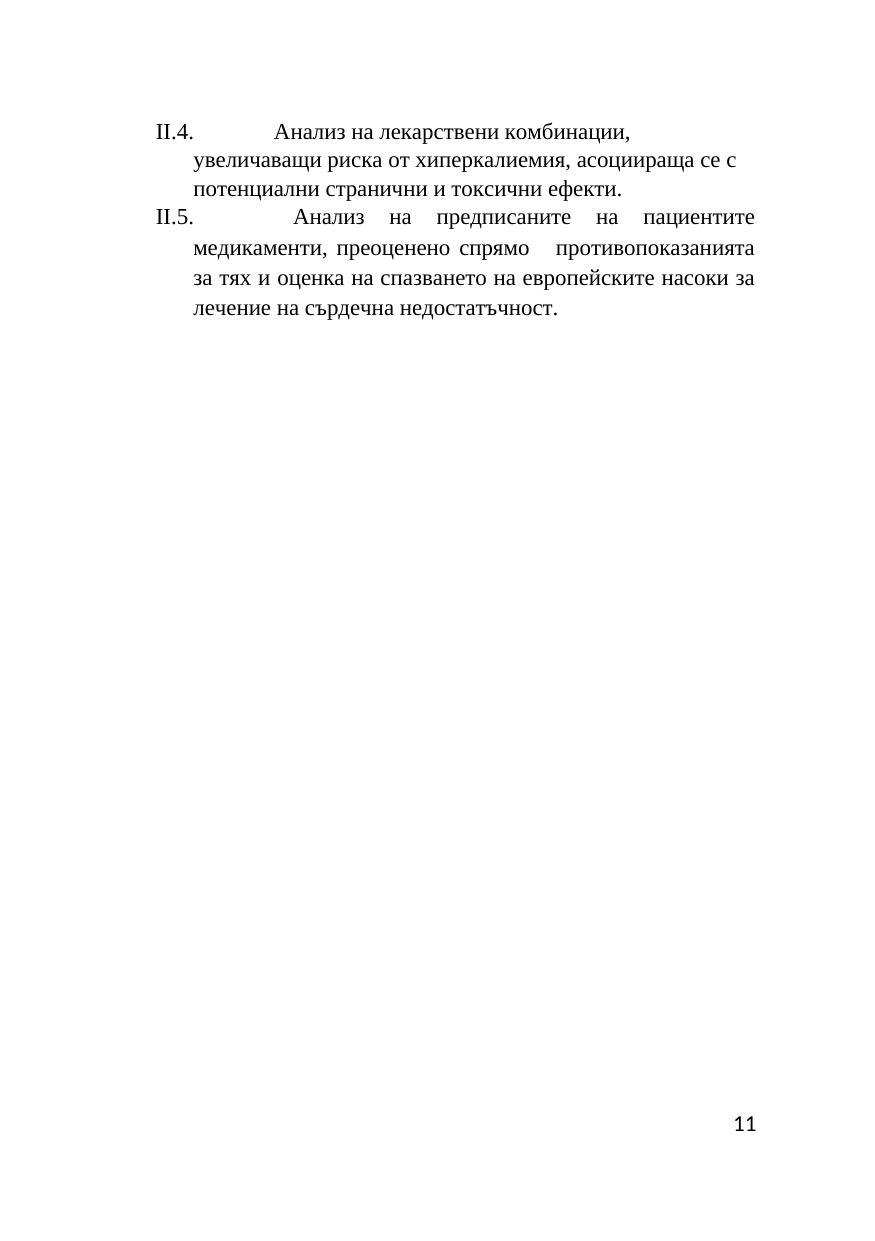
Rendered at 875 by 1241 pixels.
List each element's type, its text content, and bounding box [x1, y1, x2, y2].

list Анализ на лекарствени комбинации, увеличаващи риска от хиперкалиемия, асоциираща се с потенциални странични и токсични ефекти. [156, 118, 756, 201]
list Анализ на предписаните на пациентите медикаменти, преоценено спрямо противопоказанията за тях и оценка на спазването на европейските насоки за лечение на сърдечна недостатъчност. [156, 203, 756, 320]
